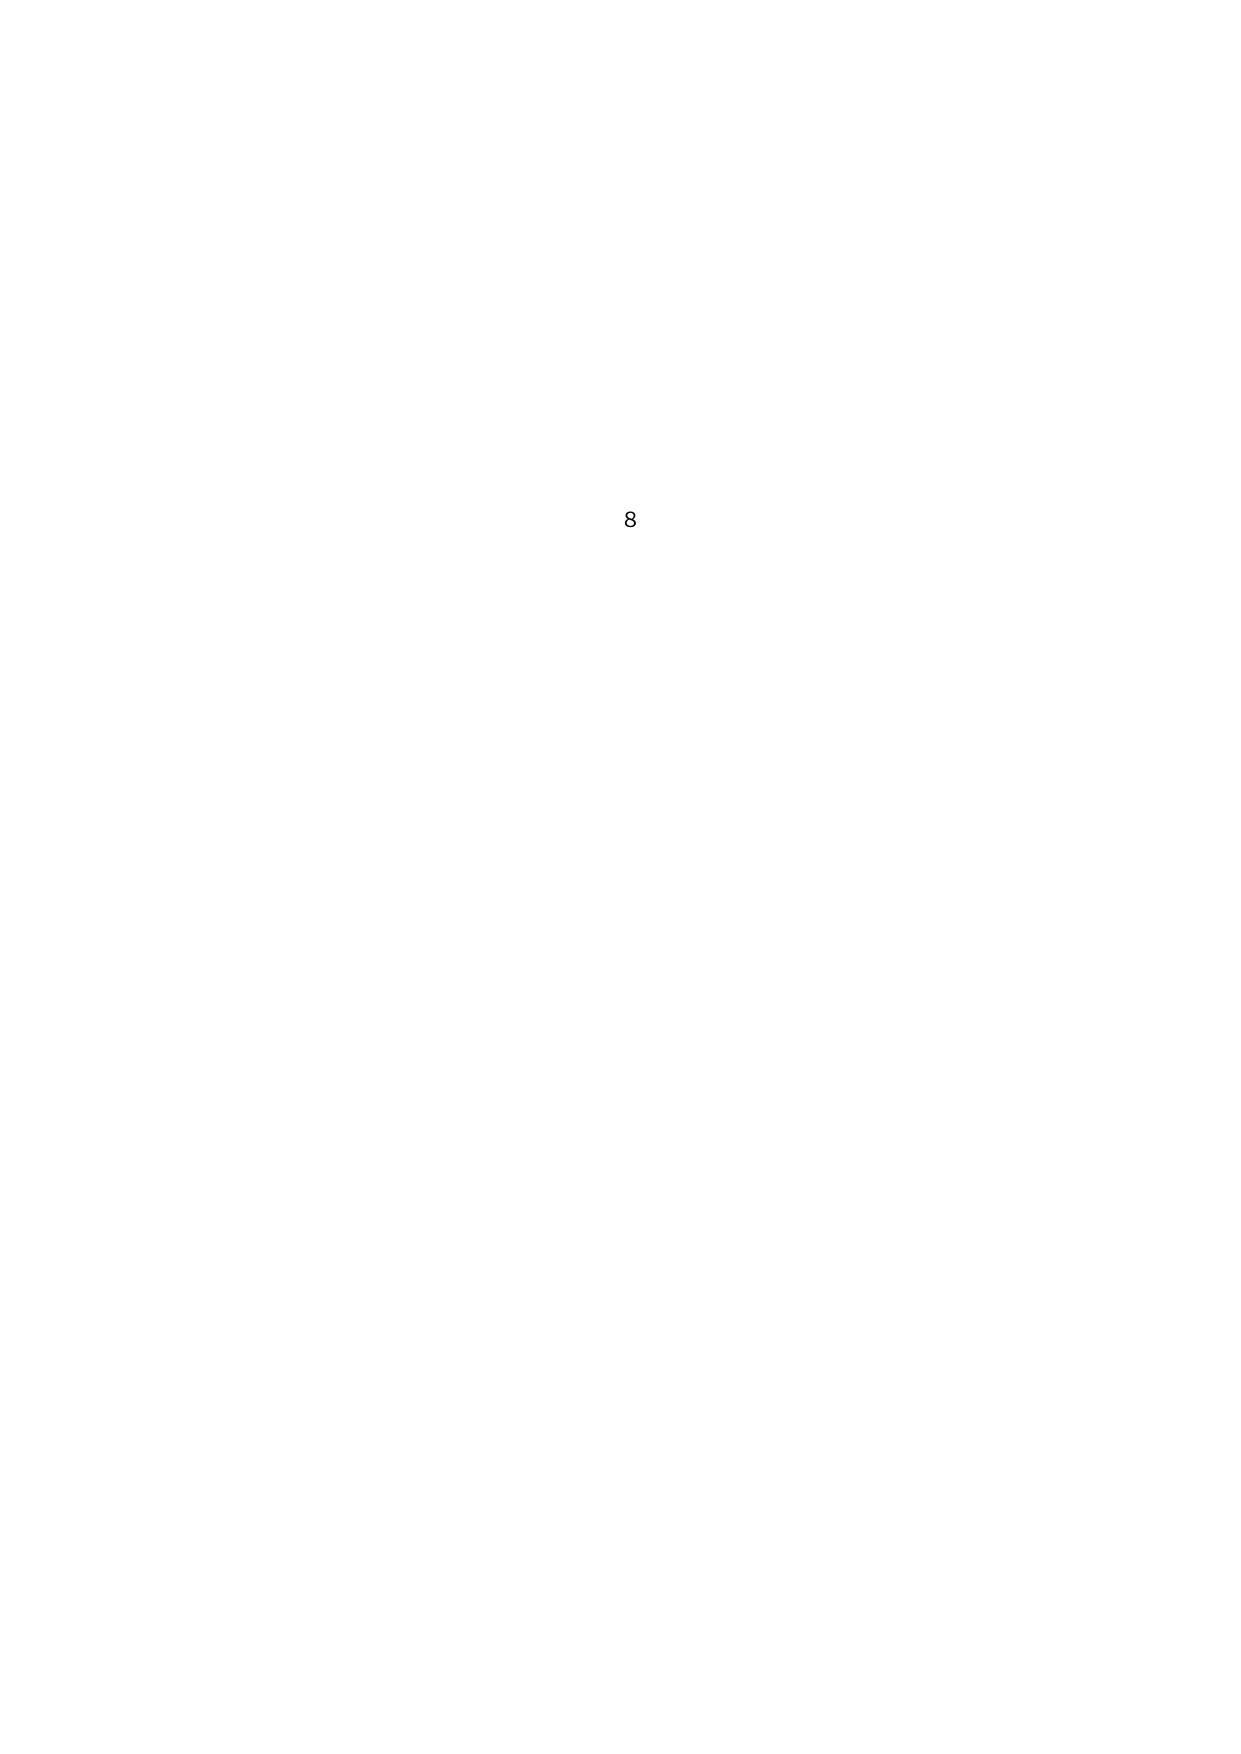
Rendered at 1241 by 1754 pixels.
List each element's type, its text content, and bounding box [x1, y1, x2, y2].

text ８ [131, 501, 1109, 535]
